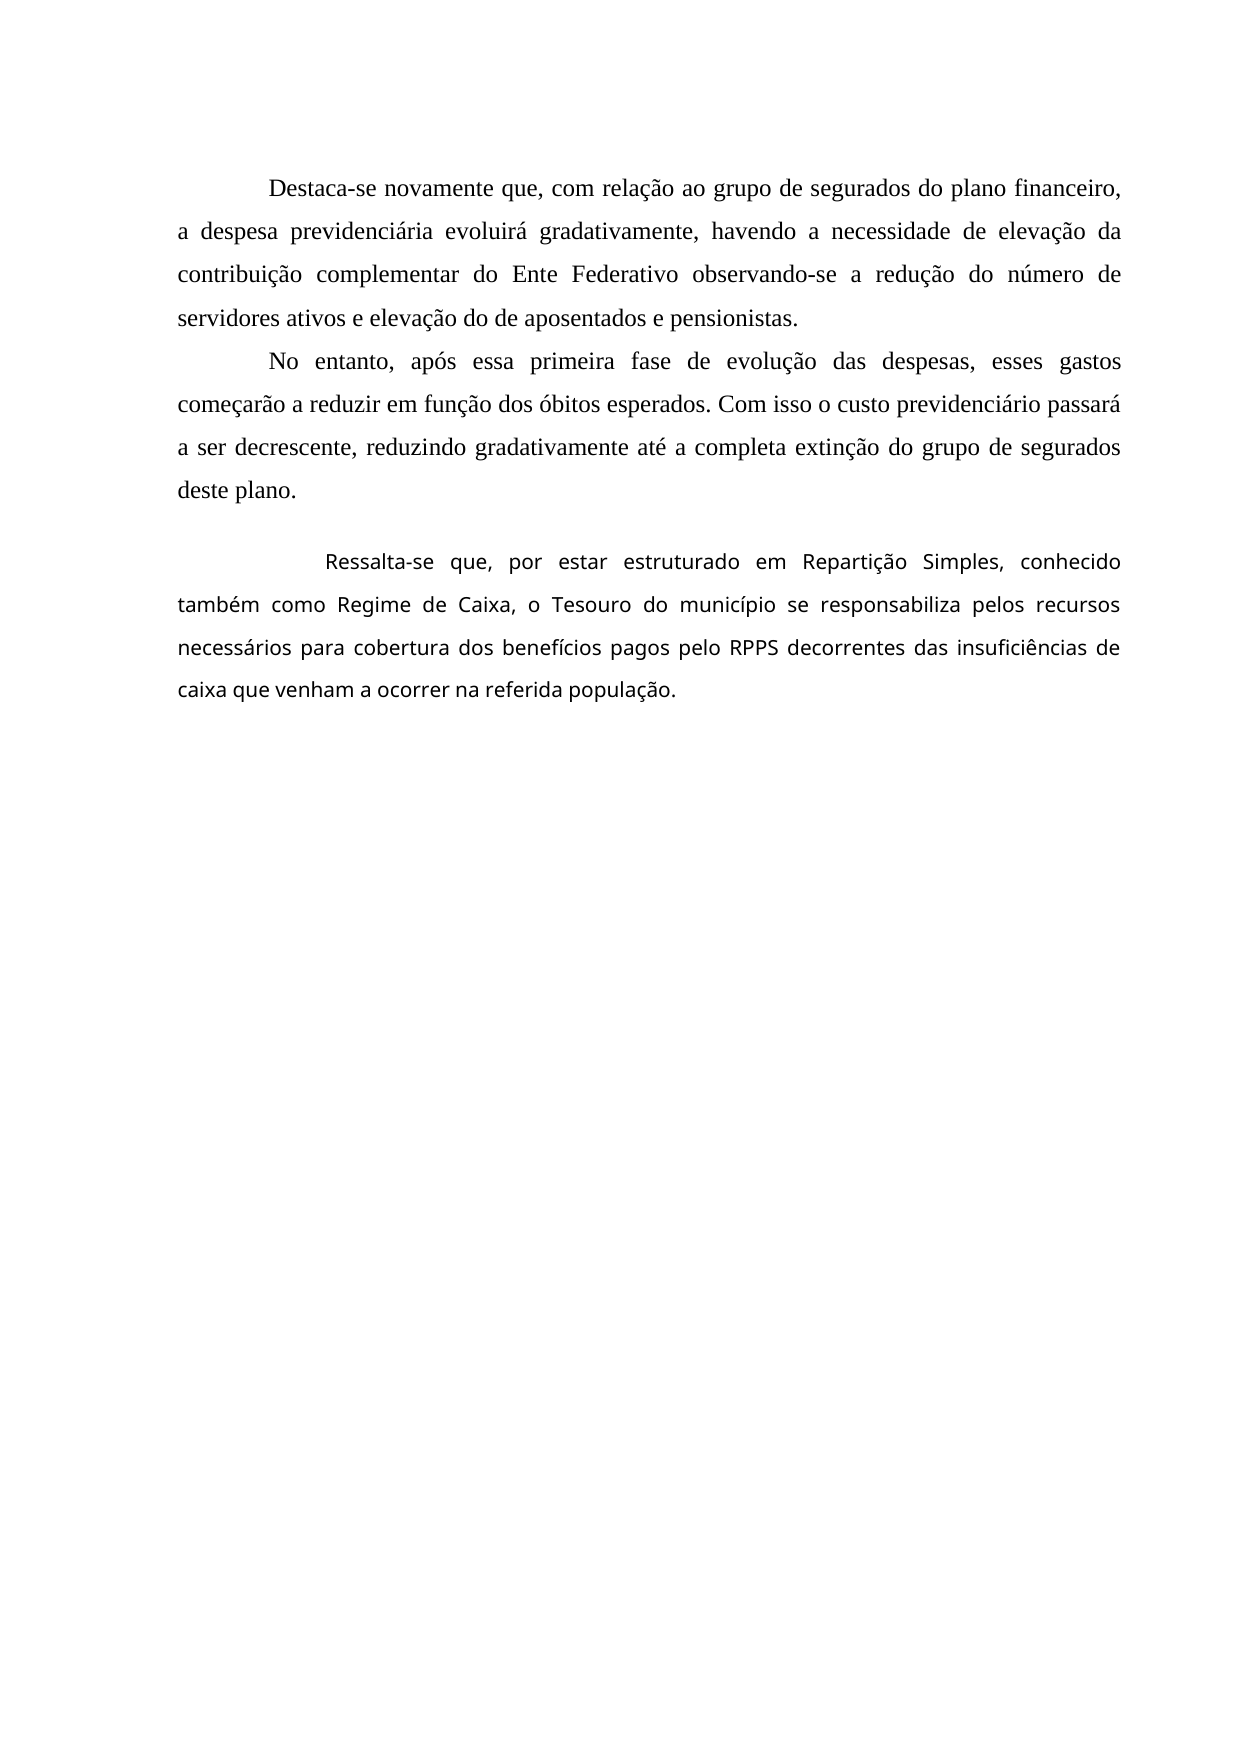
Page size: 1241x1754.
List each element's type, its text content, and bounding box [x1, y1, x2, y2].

text No entanto, após essa primeira fase de evolução das despesas, esses gastos começarão a reduzir em função dos óbitos esperados. Com isso o custo previdenciário passará a ser decrescente, reduzindo gradativamente até a completa extinção do grupo de segurados deste plano. [177, 346, 1122, 504]
text Destaca-se novamente que, com relação ao grupo de segurados do plano financeiro, a despesa previdenciária evoluirá gradativamente, havendo a necessidade de elevação da contribuição complementar do Ente Federativo observando-se a redução do número de servidores ativos e elevação do de aposentados e pensionistas. [177, 173, 1122, 331]
list Ressalta-se que, por estar estruturado em Repartição Simples, conhecido também como Regime de Caixa, o Tesouro do município se responsabiliza pelos recursos necessários para cobertura dos benefícios pagos pelo RPPS decorrentes das insuficiências de caixa que venham a ocorrer na referida população. [177, 547, 1122, 704]
